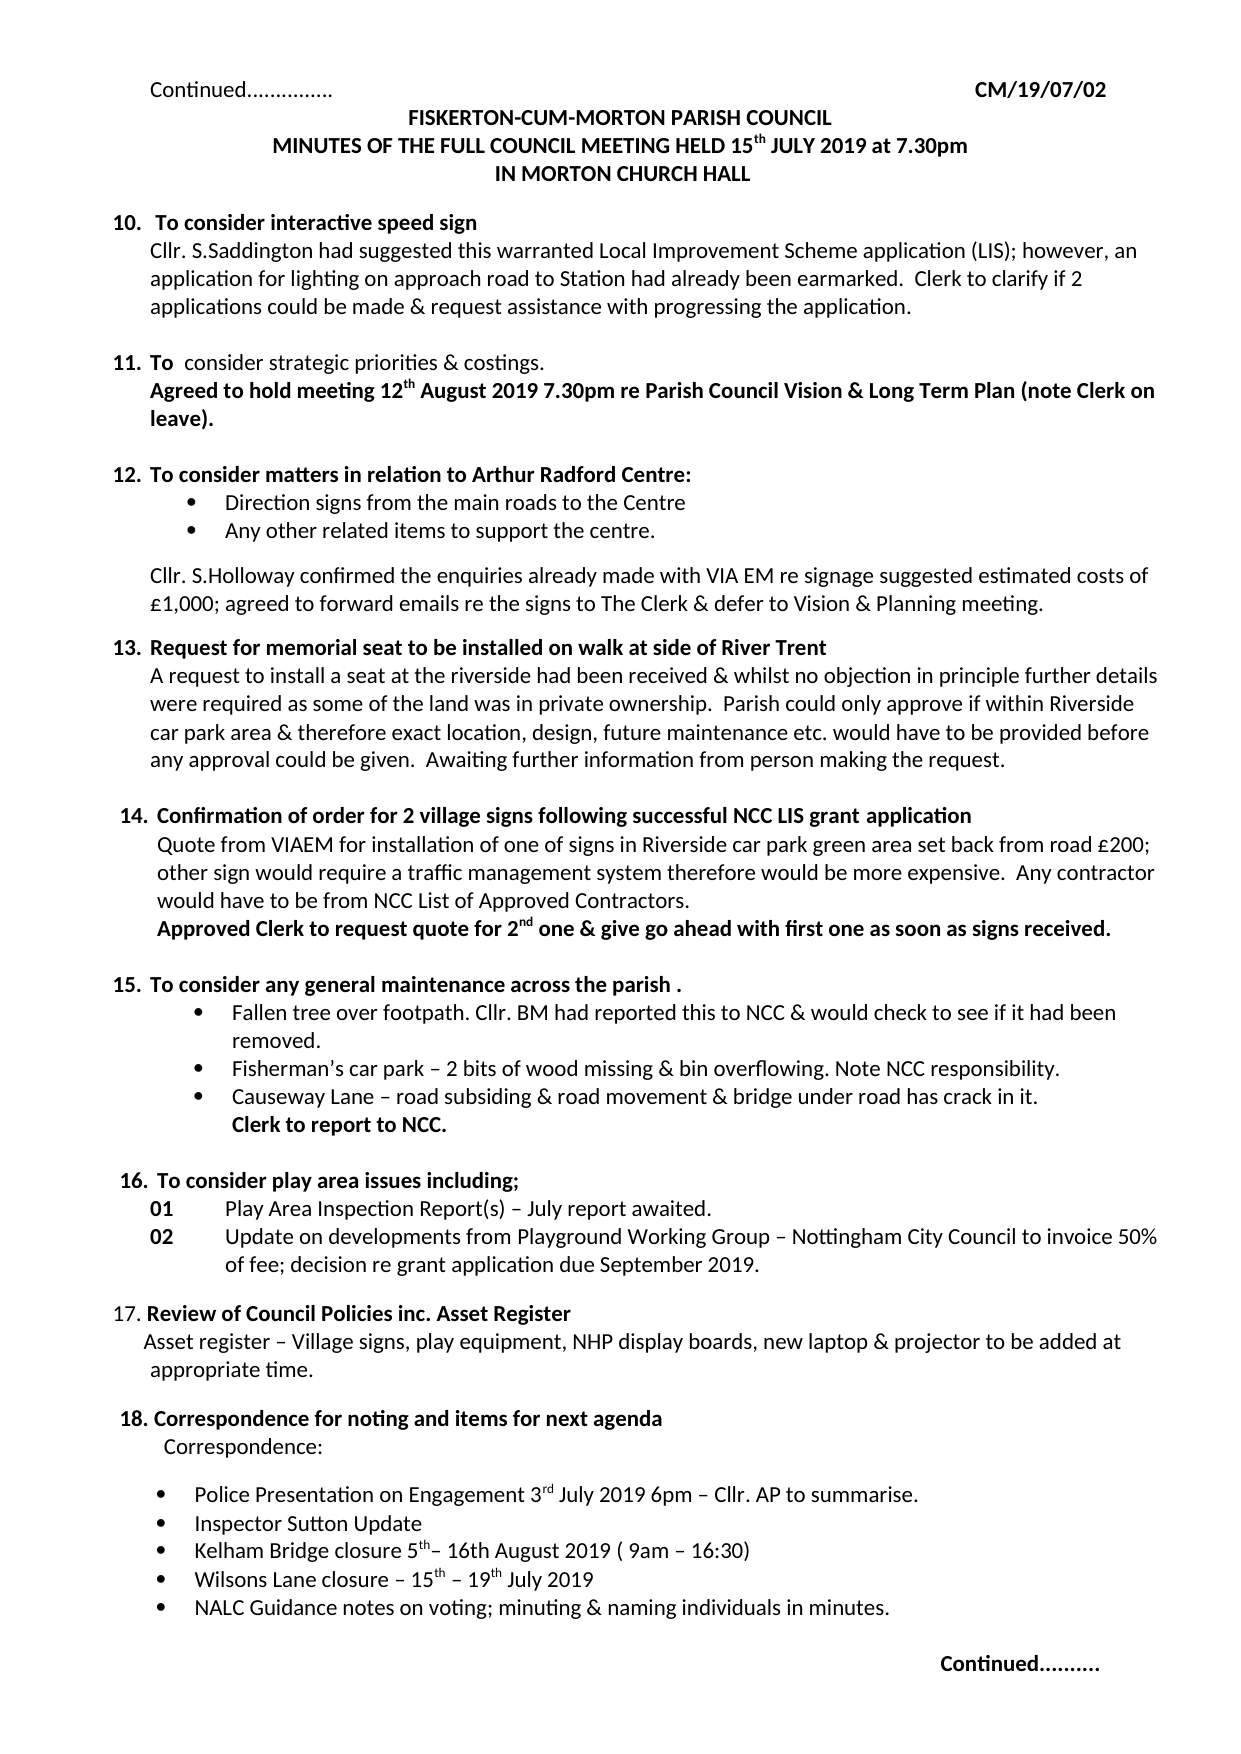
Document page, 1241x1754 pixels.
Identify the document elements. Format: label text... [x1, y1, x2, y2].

text 18. Correspondence for noting and items for next agenda Correspondence: [119, 1404, 1165, 1460]
list Cllr. S.Saddington had suggested this warranted Local Improvement Scheme application (LIS); however, an application for lighting on approach road to Station had already been earmarked. Clerk to clarify if 2 applications could be made & request assistance with progressing the application. [150, 236, 1165, 320]
list Kelham Bridge closure 5th– 16th August 2019 ( 9am – 16:30) [157, 1537, 1165, 1565]
list To consider matters in relation to Arthur Radford Centre: [112, 460, 1165, 488]
list NALC Guidance notes on voting; minuting & naming individuals in minutes. [157, 1593, 1165, 1621]
list Fisherman’s car park – 2 bits of wood missing & bin overflowing. Note NCC responsibility. [194, 1054, 1165, 1082]
text FISKERTON-CUM-MORTON PARISH COUNCIL [75, 103, 1165, 131]
text Cllr. S.Holloway confirmed the enquiries already made with VIA EM re signage suggested estimated costs of £1,000; agreed to forward emails re the signs to The Clerk & defer to Vision & Planning meeting. [150, 561, 1165, 617]
list Continued.......... [194, 1649, 1165, 1677]
list Causeway Lane – road subsiding & road movement & bridge under road has crack in it. [194, 1082, 1165, 1110]
list Quote from VIAEM for installation of one of signs in Riverside car park green area set back from road £200; other sign would require a traffic management system therefore would be more expensive. Any contractor would have to be from NCC List of Approved Contractors. [157, 830, 1165, 914]
list A request to install a seat at the riverside had been received & whilst no objection in principle further details were required as some of the land was in private ownership. Parish could only approve if within Riverside car park area & therefore exact location, design, future maintenance etc. would have to be provided before any approval could be given. Awaiting further information from person making the request. [150, 662, 1165, 774]
list Clerk to report to NCC. [232, 1110, 1165, 1138]
list Agreed to hold meeting 12th August 2019 7.30pm re Parish Council Vision & Long Term Plan (note Clerk on leave). [150, 376, 1165, 432]
list Any other related items to support the centre. [187, 516, 1165, 544]
list To consider play area issues including; [119, 1166, 1165, 1194]
text MINUTES OF THE FULL COUNCIL MEETING HELD 15th JULY 2019 at 7.30pm [75, 131, 1165, 159]
text Continued............... CM/19/07/02 [75, 75, 1165, 103]
list Approved Clerk to request quote for 2nd one & give go ahead with first one as soon as signs received. [157, 914, 1165, 942]
list Direction signs from the main roads to the Centre [187, 488, 1165, 516]
list Request for memorial seat to be installed on walk at side of River Trent [112, 633, 1165, 662]
list Police Presentation on Engagement 3rd July 2019 6pm – Cllr. AP to summarise. [157, 1481, 1165, 1509]
list 02 Update on developments from Playground Working Group – Nottingham City Council to invoice 50% of fee; decision re grant application due September 2019. [112, 1222, 1165, 1278]
text IN MORTON CHURCH HALL [75, 159, 1165, 187]
list To consider strategic priorities & costings. [112, 348, 1165, 376]
list Fallen tree over footpath. Cllr. BM had reported this to NCC & would check to see if it had been removed. [194, 998, 1165, 1054]
list To consider any general maintenance across the parish . [112, 970, 1165, 998]
text 17. Review of Council Policies inc. Asset Register Asset register – Village signs, play equipment, NHP display boards, new laptop & projector to be added at appropriate time. [112, 1299, 1165, 1383]
list Wilsons Lane closure – 15th – 19th July 2019 [157, 1565, 1165, 1593]
list To consider interactive speed sign [112, 208, 1165, 236]
list Inspector Sutton Update [157, 1509, 1165, 1537]
list 01 Play Area Inspection Report(s) – July report awaited. [112, 1194, 1165, 1222]
list Confirmation of order for 2 village signs following successful NCC LIS grant application [119, 802, 1165, 830]
